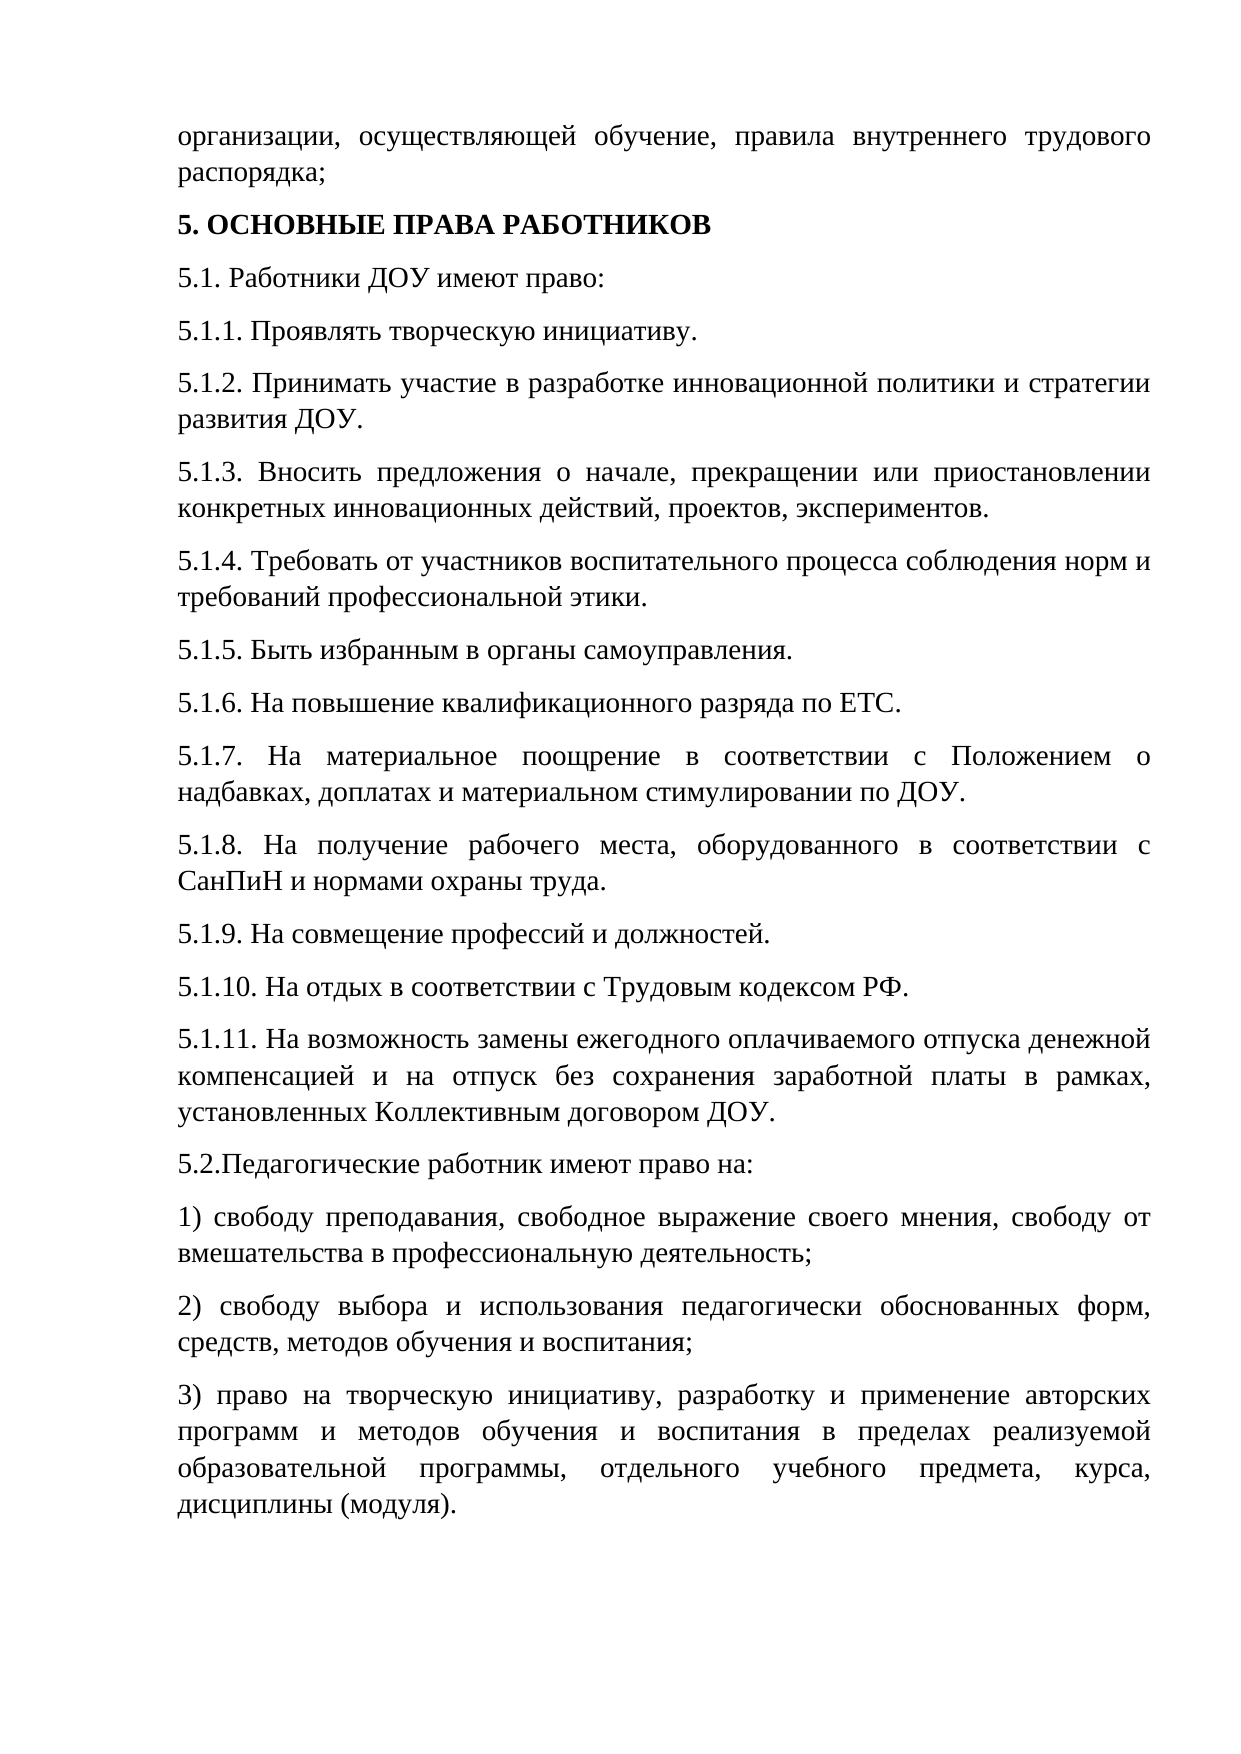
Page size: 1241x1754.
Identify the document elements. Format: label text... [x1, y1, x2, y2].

text 5.1.5. Быть избранным в органы самоуправления. [177, 632, 1152, 666]
text 2) свободу выбора и использования педагогически обоснованных форм, средств, методов обучения и воспитания; [177, 1288, 1152, 1358]
text 5.1.9. На совмещение профессий и должностей. [177, 916, 1152, 949]
text 5.1.11. На возможность замены ежегодного оплачиваемого отпуска денежной компенсацией и на отпуск без сохранения заработной платы в рамках, установленных Коллективным договором ДОУ. [177, 1022, 1152, 1127]
text 5.1.3. Вносить предложения о начале, прекращении или приостановлении конкретных инновационных действий, проектов, экспериментов. [177, 454, 1152, 524]
text 5.1. Работники ДОУ имеют право: [177, 260, 1152, 293]
text 3) право на творческую инициативу, разработку и применение авторских программ и методов обучения и воспитания в пределах реализуемой образовательной программы, отдельного учебного предмета, курса, дисциплины (модуля). [177, 1377, 1152, 1519]
text 5.2.Педагогические работник имеют право на: [177, 1147, 1152, 1180]
text 5.1.10. На отдых в соответствии с Трудовым кодексом РФ. [177, 969, 1152, 1002]
text 5.1.6. На повышение квалификационного разряда по ЕТС. [177, 685, 1152, 719]
text 5.1.1. Проявлять творческую инициативу. [177, 313, 1152, 346]
text 5. ОСНОВНЫЕ ПРАВА РАБОТНИКОВ [177, 207, 1152, 241]
text 5.1.7. На материальное поощрение в соответствии с Положением о надбавках, доплатах и материальном стимулировании по ДОУ. [177, 738, 1152, 808]
text 5.1.8. На получение рабочего места, оборудованного в соответствии с СанПиН и нормами охраны труда. [177, 827, 1152, 897]
text 1) свободу преподавания, свободное выражение своего мнения, свободу от вмешательства в профессиональную деятельность; [177, 1199, 1152, 1269]
text 5.1.4. Требовать от участников воспитательного процесса соблюдения норм и требований профессиональной этики. [177, 543, 1152, 613]
text 5.1.2. Принимать участие в разработке инновационной политики и стратегии развития ДОУ. [177, 366, 1152, 435]
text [177, 118, 1152, 188]
